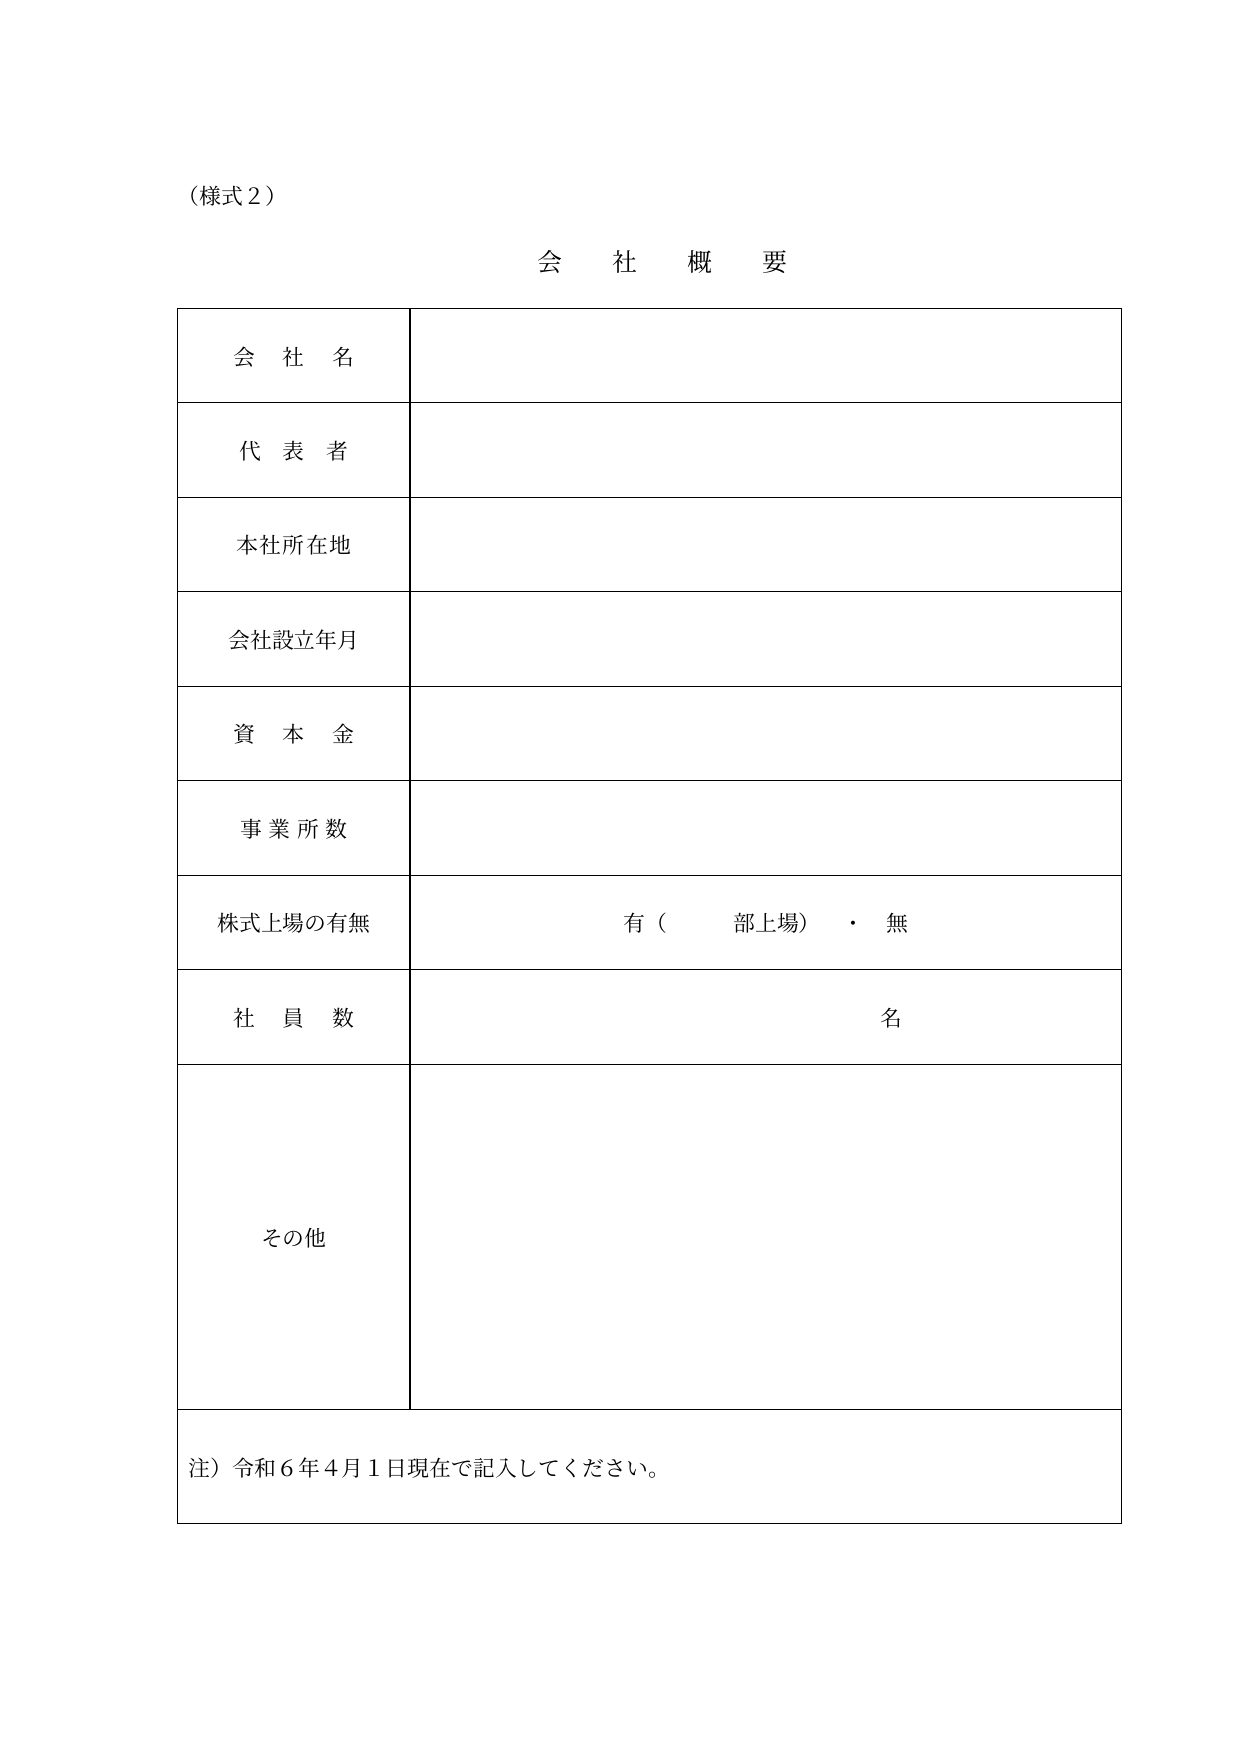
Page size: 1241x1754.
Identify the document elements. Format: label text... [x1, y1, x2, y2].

table_cell その他 [178, 1065, 409, 1409]
table_cell [411, 592, 1121, 686]
table_cell 注）令和６年４月１日現在で記入してください。 [178, 1410, 1121, 1523]
text （様式２） [177, 176, 1063, 213]
table_cell [411, 309, 1121, 402]
table_cell 会社設立年月 [178, 592, 409, 686]
table_cell [411, 498, 1121, 591]
table_cell 会 社 名 [178, 309, 409, 402]
table_cell 事業所数 [178, 781, 409, 875]
table_cell [411, 403, 1121, 497]
table_cell 有（ 部上場） ・ 無 [411, 876, 1121, 969]
table_cell 社 員 数 [178, 970, 409, 1064]
table_cell [411, 687, 1121, 780]
table_cell [411, 781, 1121, 875]
table_cell [411, 1065, 1121, 1409]
table_cell 代 表 者 [178, 403, 409, 497]
table_header 会 社 概 要 [177, 213, 1122, 308]
table_cell 名 [411, 970, 1121, 1064]
table_cell 本社所在地 [178, 498, 409, 591]
table_cell 株式上場の有無 [178, 876, 409, 969]
table_cell 資 本 金 [178, 687, 409, 780]
